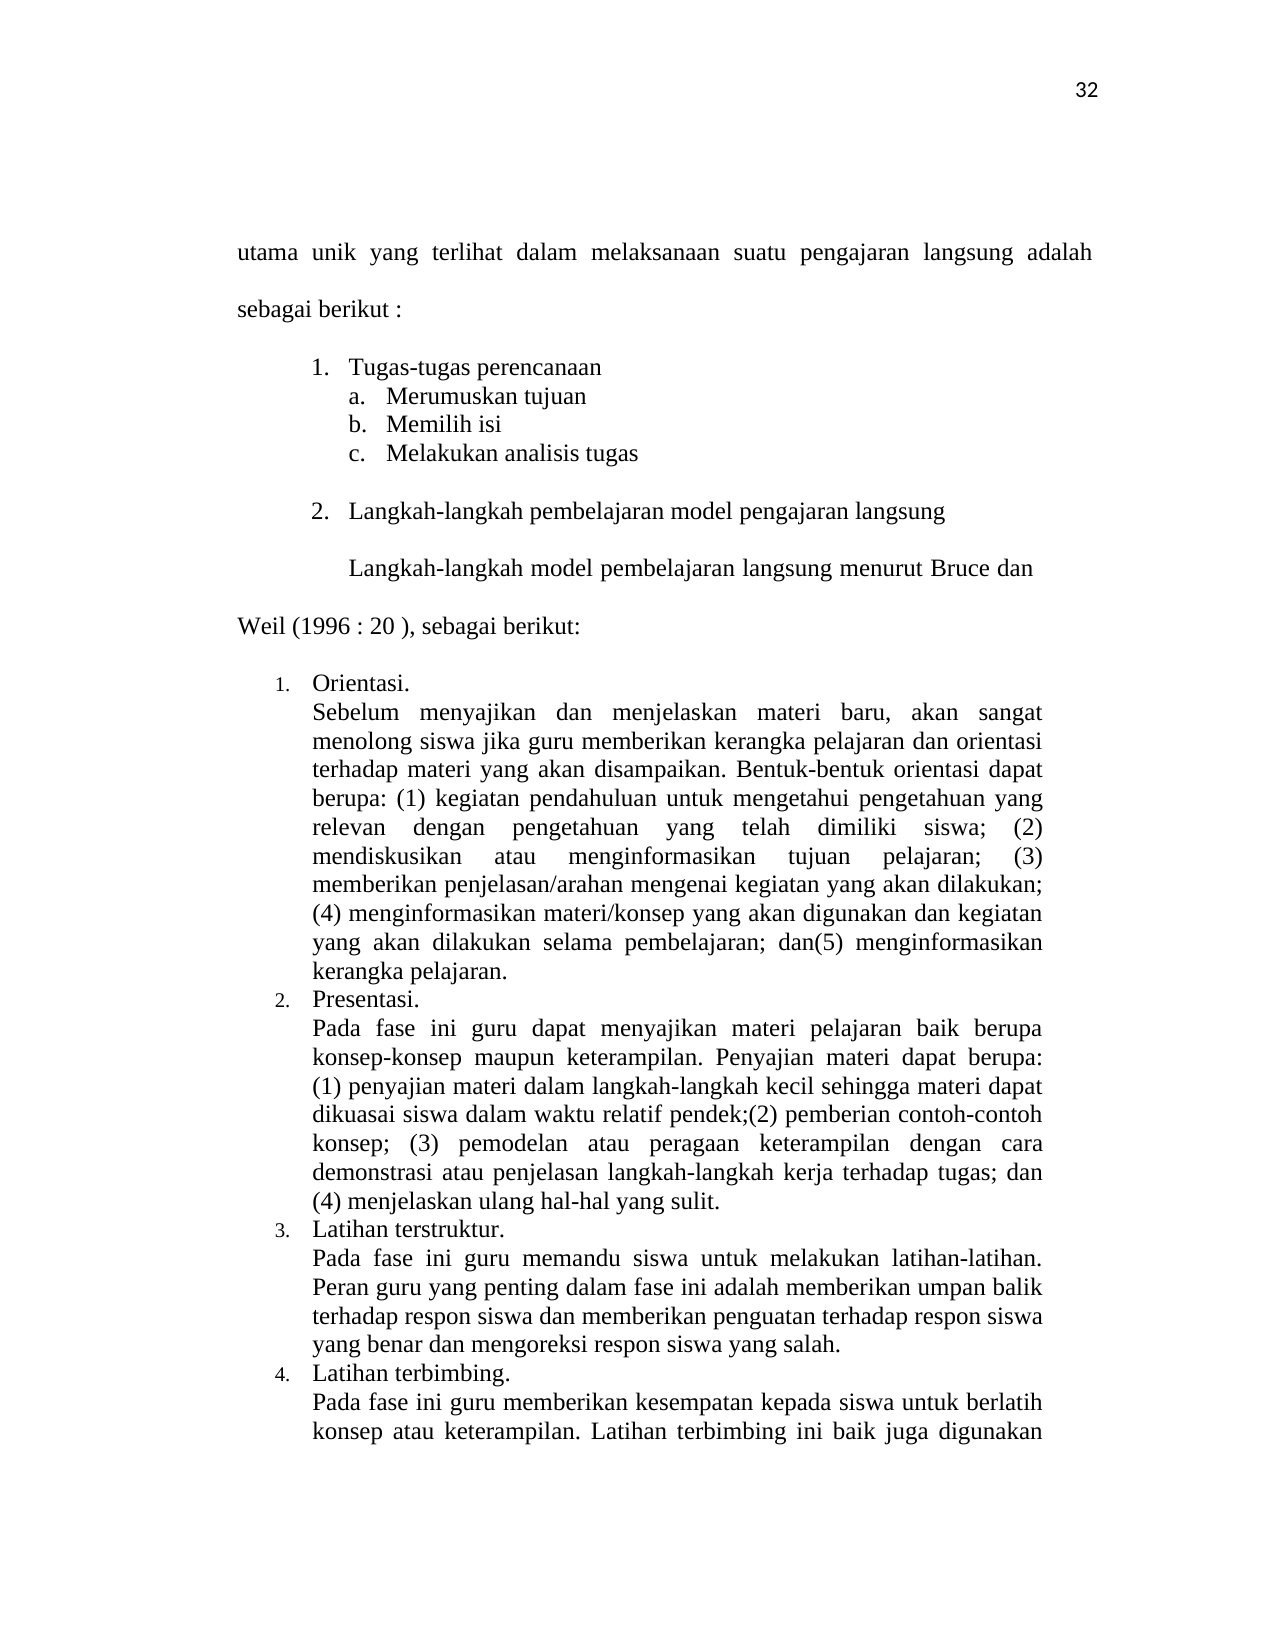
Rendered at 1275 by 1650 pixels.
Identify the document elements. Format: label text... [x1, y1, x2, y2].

list Latihan terbimbing. [274, 1358, 1043, 1387]
text Pada fase ini guru memandu siswa untuk melakukan latihan-latihan. Peran guru yang penting dalam fase ini adalah memberikan umpan balik terhadap respon siswa dan memberikan penguatan terhadap respon siswa yang benar dan mengoreksi respon siswa yang salah. [312, 1243, 1043, 1358]
list Merumuskan tujuan [348, 381, 1034, 409]
list Langkah-langkah model pembelajaran langsung menurut Bruce dan Weil (1996 : 20 ), sebagai berikut: [237, 553, 1034, 639]
list Tugas-tugas perencanaan [311, 352, 1034, 381]
list Presentasi. [274, 984, 1043, 1013]
list Memilih isi [348, 409, 1034, 438]
list Orientasi. [274, 668, 1043, 697]
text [312, 1387, 1043, 1444]
text Pada fase ini guru dapat menyajikan materi pelajaran baik berupa konsep-konsep maupun keterampilan. Penyajian materi dapat berupa: (1) penyajian materi dalam langkah-langkah kecil sehingga materi dapat dikuasai siswa dalam waktu relatif pendek;(2) pemberian contoh-contoh konsep; (3) pemodelan atau peragaan keterampilan dengan cara demonstrasi atau penjelasan langkah-langkah kerja terhadap tugas; dan (4) menjelaskan ulang hal-hal yang sulit. [312, 1013, 1043, 1214]
list Sebelum menyajikan dan menjelaskan materi baru, akan sangat menolong siswa jika guru memberikan kerangka pelajaran dan orientasi terhadap materi yang akan disampaikan. Bentuk-bentuk orientasi dapat berupa: (1) kegiatan pendahuluan untuk mengetahui pengetahuan yang relevan dengan pengetahuan yang telah dimiliki siswa; (2) mendiskusikan atau menginformasikan tujuan pelajaran; (3) memberikan penjelasan/arahan mengenai kegiatan yang akan dilakukan; (4) menginformasikan materi/konsep yang akan digunakan dan kegiatan yang akan dilakukan selama pembelajaran; dan(5) menginformasikan kerangka pelajaran. [312, 697, 1043, 984]
list Melakukan analisis tugas [348, 438, 1034, 467]
list Latihan terstruktur. [274, 1214, 1043, 1243]
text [237, 237, 1093, 323]
list Langkah-langkah pembelajaran model pengajaran langsung [311, 496, 1034, 524]
